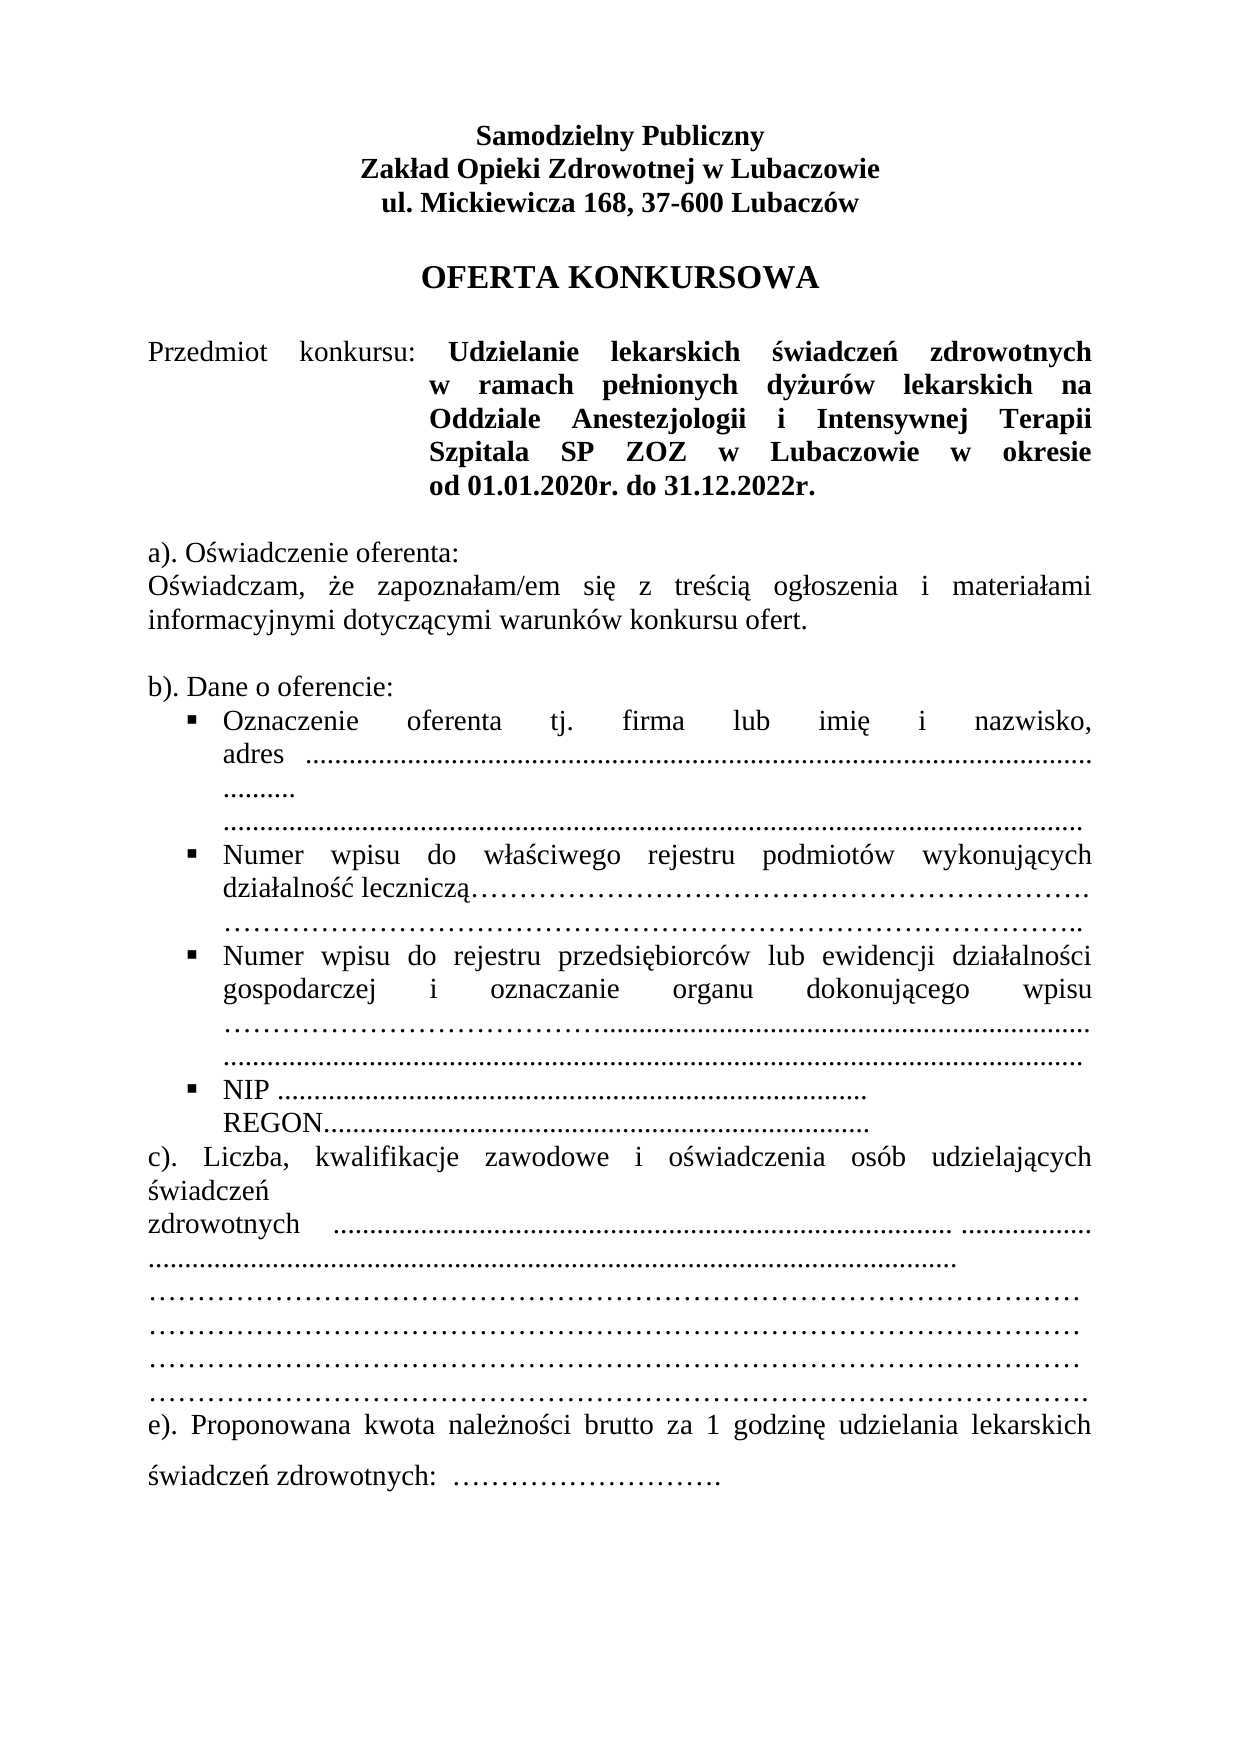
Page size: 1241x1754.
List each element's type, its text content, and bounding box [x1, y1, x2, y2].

text …………………………………………………………………………………… [148, 1340, 1092, 1374]
text e). Proponowana kwota należności brutto za 1 godzinę udzielania lekarskich świadczeń zdrowotnych: ………………………. [148, 1407, 1092, 1491]
text …………………………………………………………………………………… [148, 1273, 1092, 1307]
title Samodzielny Publiczny [148, 118, 1092, 152]
list Numer wpisu do właściwego rejestru podmiotów wykonujących działalność leczniczą………………………………………………………. [185, 837, 1092, 904]
list Numer wpisu do rejestru przedsiębiorców lub ewidencji działalności gospodarczej i oznaczanie organu dokonującego wpisu …………………………………......................................................................................................................................................................................... [185, 938, 1092, 1072]
text REGON........................................................................... [223, 1106, 1092, 1139]
text Przedmiot konkursu: Udzielanie lekarskich świadczeń zdrowotnych w ramach pełnionych dyżurów lekarskich na Oddziale Anestezjologii i Intensywnej Terapii Szpitala SP ZOZ w Lubaczowie w okresie od 01.01.2020r. do 31.12.2022r. [148, 334, 1092, 501]
text ……………………………………………………………………………………. [148, 1374, 1092, 1407]
text Oświadczam, że zapoznałam/em się z treścią ogłoszenia i materiałami informacyjnymi dotyczącymi warunków konkursu ofert. [148, 568, 1092, 636]
list NIP ................................................................................. [185, 1072, 1092, 1106]
text OFERTA KONKURSOWA [148, 257, 1092, 295]
text ul. Mickiewicza 168, 37-600 Lubaczów [148, 185, 1092, 219]
text a). Oświadczenie oferenta: [148, 535, 1092, 568]
list Oznaczenie oferenta tj. firma lub imię i nazwisko, adres ...................................................................................................................... [185, 703, 1092, 803]
text ...................................................................................................................... [223, 803, 1092, 837]
text Zakład Opieki Zdrowotnej w Lubaczowie [148, 152, 1092, 185]
text …………………………………………………………………………….. [223, 904, 1092, 938]
text b). Dane o oferencie: [148, 669, 1092, 703]
text …………………………………………………………………………………… [148, 1307, 1092, 1340]
text c). Liczba, kwalifikacje zawodowe i oświadczenia osób udzielających świadczeń zdrowotnych ..................................................................................... ................................................................................................................................. [148, 1139, 1092, 1273]
